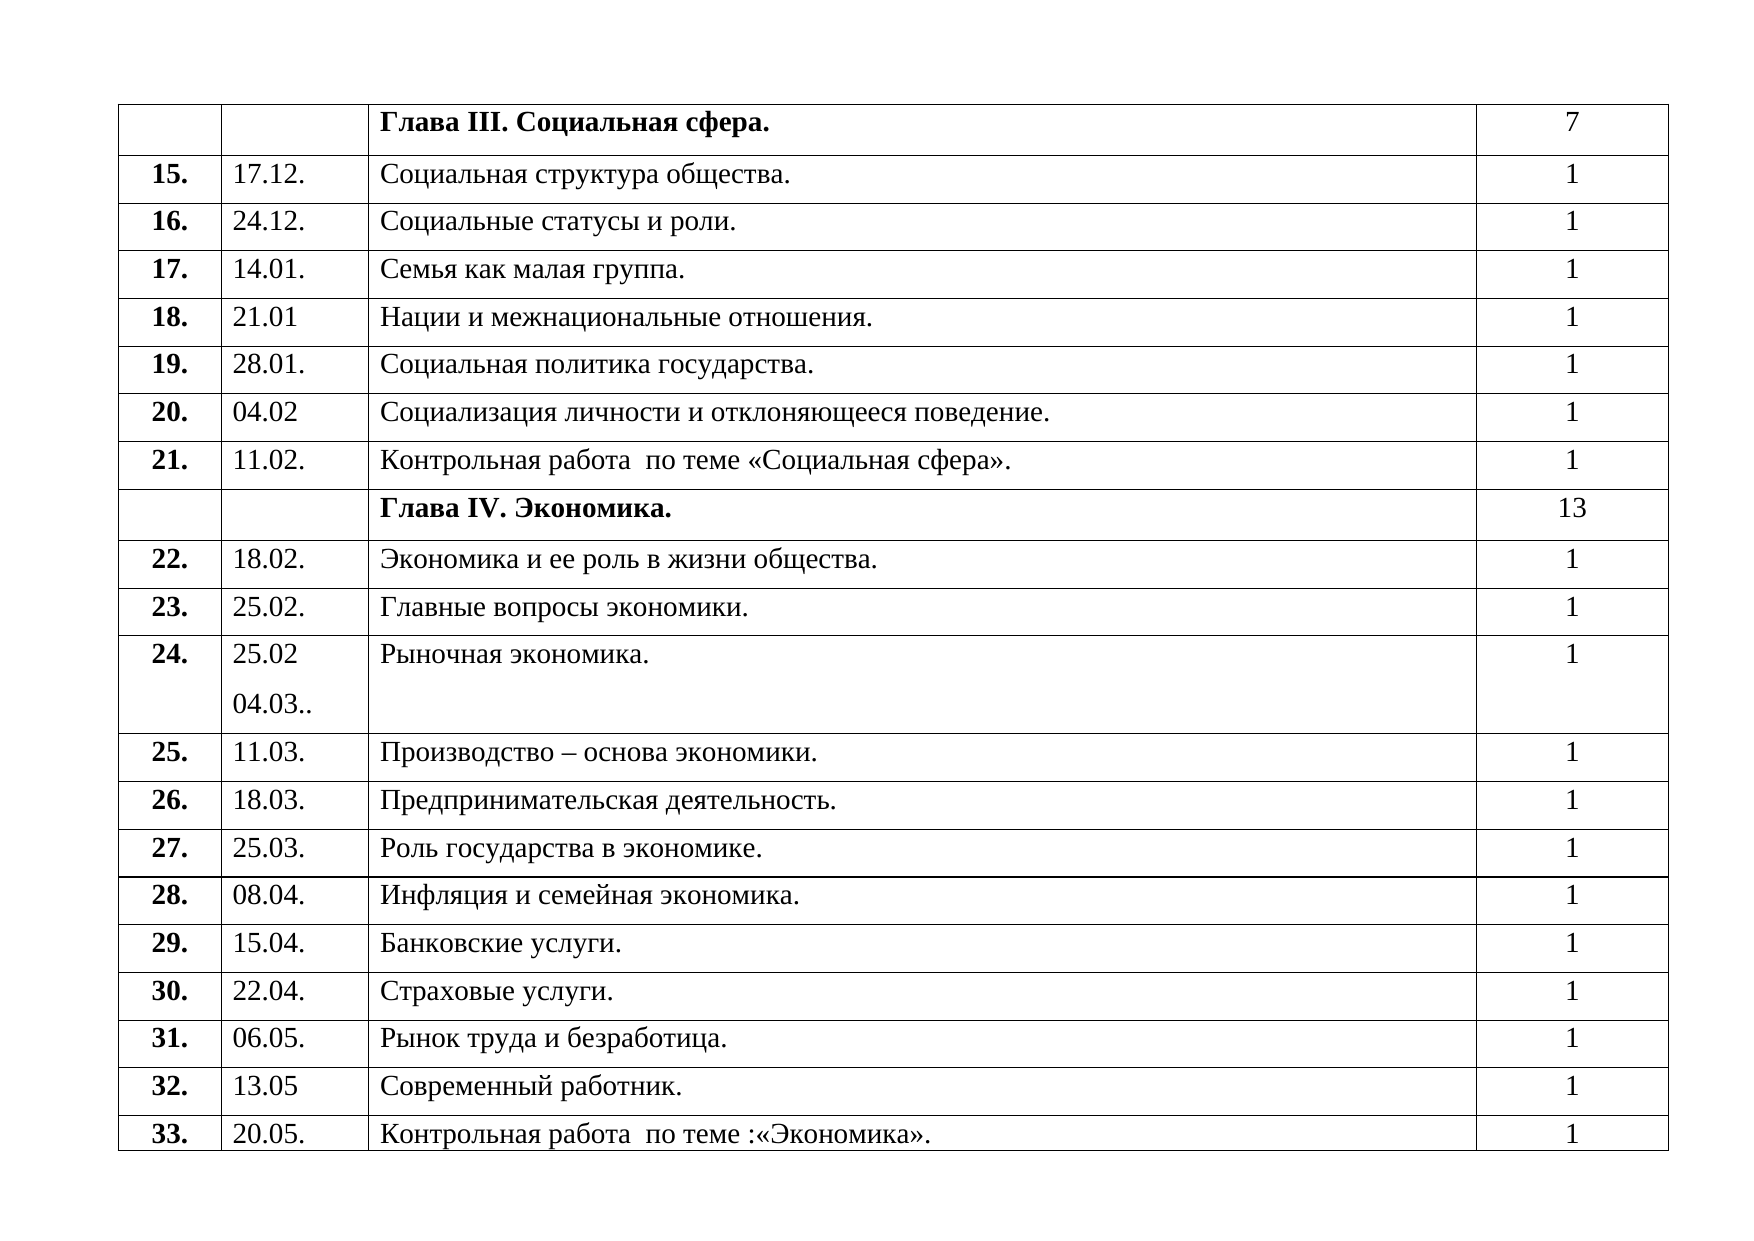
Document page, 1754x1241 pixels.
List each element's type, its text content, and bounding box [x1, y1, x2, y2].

table_cell 25. [119, 734, 221, 781]
table_cell 16. [119, 204, 221, 250]
table_cell 18. [119, 299, 221, 346]
table_cell Социальные статусы и роли. [369, 204, 1476, 250]
table_cell Социальная структура общества. [369, 156, 1476, 202]
table_cell Нации и межнациональные отношения. [369, 299, 1476, 346]
table_cell Рынок труда и безработица. [369, 1021, 1476, 1067]
table_cell Современный работник. [369, 1068, 1476, 1115]
table_cell [119, 490, 221, 540]
table_cell 1 [1477, 589, 1668, 635]
table_cell Социализация личности и отклоняющееся поведение. [369, 394, 1476, 441]
table_cell 08.04. [222, 878, 368, 924]
table_cell 28.01. [222, 347, 368, 393]
table_cell [119, 105, 221, 155]
table_cell Глава III. Социальная сфера. [369, 105, 1476, 155]
table_cell 32. [119, 1068, 221, 1115]
table_cell 1 [1477, 442, 1668, 489]
table_cell 23. [119, 589, 221, 635]
table_cell Контрольная работа по теме «Социальная сфера». [369, 442, 1476, 489]
table_cell Инфляция и семейная экономика. [369, 878, 1476, 924]
table_cell 33. [119, 1116, 221, 1149]
table_cell 11.03. [222, 734, 368, 781]
table_cell Экономика и ее роль в жизни общества. [369, 541, 1476, 588]
table_cell 1 [1477, 299, 1668, 346]
table_cell [222, 105, 368, 155]
table_cell 1 [1477, 925, 1668, 972]
table_cell 1 [1477, 734, 1668, 781]
table_cell Социальная политика государства. [369, 347, 1476, 393]
table_cell 25.03. [222, 830, 368, 876]
table_cell 22. [119, 541, 221, 588]
table_cell 06.05. [222, 1021, 368, 1067]
table_cell [222, 490, 368, 540]
table_cell 18.03. [222, 782, 368, 829]
table_cell 17.12. [222, 156, 368, 202]
table_cell Семья как малая группа. [369, 251, 1476, 298]
table_cell 1 [1477, 973, 1668, 1019]
table_cell 1 [1477, 541, 1668, 588]
table_cell 24. [119, 636, 221, 733]
table_cell Главные вопросы экономики. [369, 589, 1476, 635]
table_cell 1 [1477, 878, 1668, 924]
table_cell 18.02. [222, 541, 368, 588]
table_cell 28. [119, 878, 221, 924]
table_cell 20.05. [222, 1116, 368, 1149]
table_cell 1 [1477, 204, 1668, 250]
table_cell 7 [1477, 105, 1668, 155]
table_cell 15. [119, 156, 221, 202]
table_cell 26. [119, 782, 221, 829]
table_cell 27. [119, 830, 221, 876]
table_cell 11.02. [222, 442, 368, 489]
table_cell Страховые услуги. [369, 973, 1476, 1019]
table_cell 30. [119, 973, 221, 1019]
table_cell 14.01. [222, 251, 368, 298]
table_cell 1 [1477, 347, 1668, 393]
table_cell 21. [119, 442, 221, 489]
table_cell 1 [1477, 782, 1668, 829]
table_cell 1 [1477, 1021, 1668, 1067]
table_cell Банковские услуги. [369, 925, 1476, 972]
table_cell 1 [1477, 1116, 1668, 1149]
table_cell 25.02 04.03.. [222, 636, 368, 733]
table_cell 17. [119, 251, 221, 298]
table_cell 04.02 [222, 394, 368, 441]
table_cell 13.05 [222, 1068, 368, 1115]
table_cell 1 [1477, 251, 1668, 298]
table_cell Предпринимательская деятельность. [369, 782, 1476, 829]
table_cell 1 [1477, 394, 1668, 441]
table_cell 15.04. [222, 925, 368, 972]
table_cell 21.01 [222, 299, 368, 346]
table_cell 19. [119, 347, 221, 393]
table_cell Глава IV. Экономика. [369, 490, 1476, 540]
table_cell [369, 1116, 1476, 1149]
table_cell 31. [119, 1021, 221, 1067]
table_cell 13 [1477, 490, 1668, 540]
table_cell Роль государства в экономике. [369, 830, 1476, 876]
table_cell Производство – основа экономики. [369, 734, 1476, 781]
table_cell 1 [1477, 830, 1668, 876]
table_cell 1 [1477, 1068, 1668, 1115]
table_cell Рыночная экономика. [369, 636, 1476, 733]
table_cell 29. [119, 925, 221, 972]
table_cell 1 [1477, 636, 1668, 733]
table_cell 25.02. [222, 589, 368, 635]
table_cell 20. [119, 394, 221, 441]
table_cell 24.12. [222, 204, 368, 250]
table_cell 22.04. [222, 973, 368, 1019]
table_cell 1 [1477, 156, 1668, 202]
